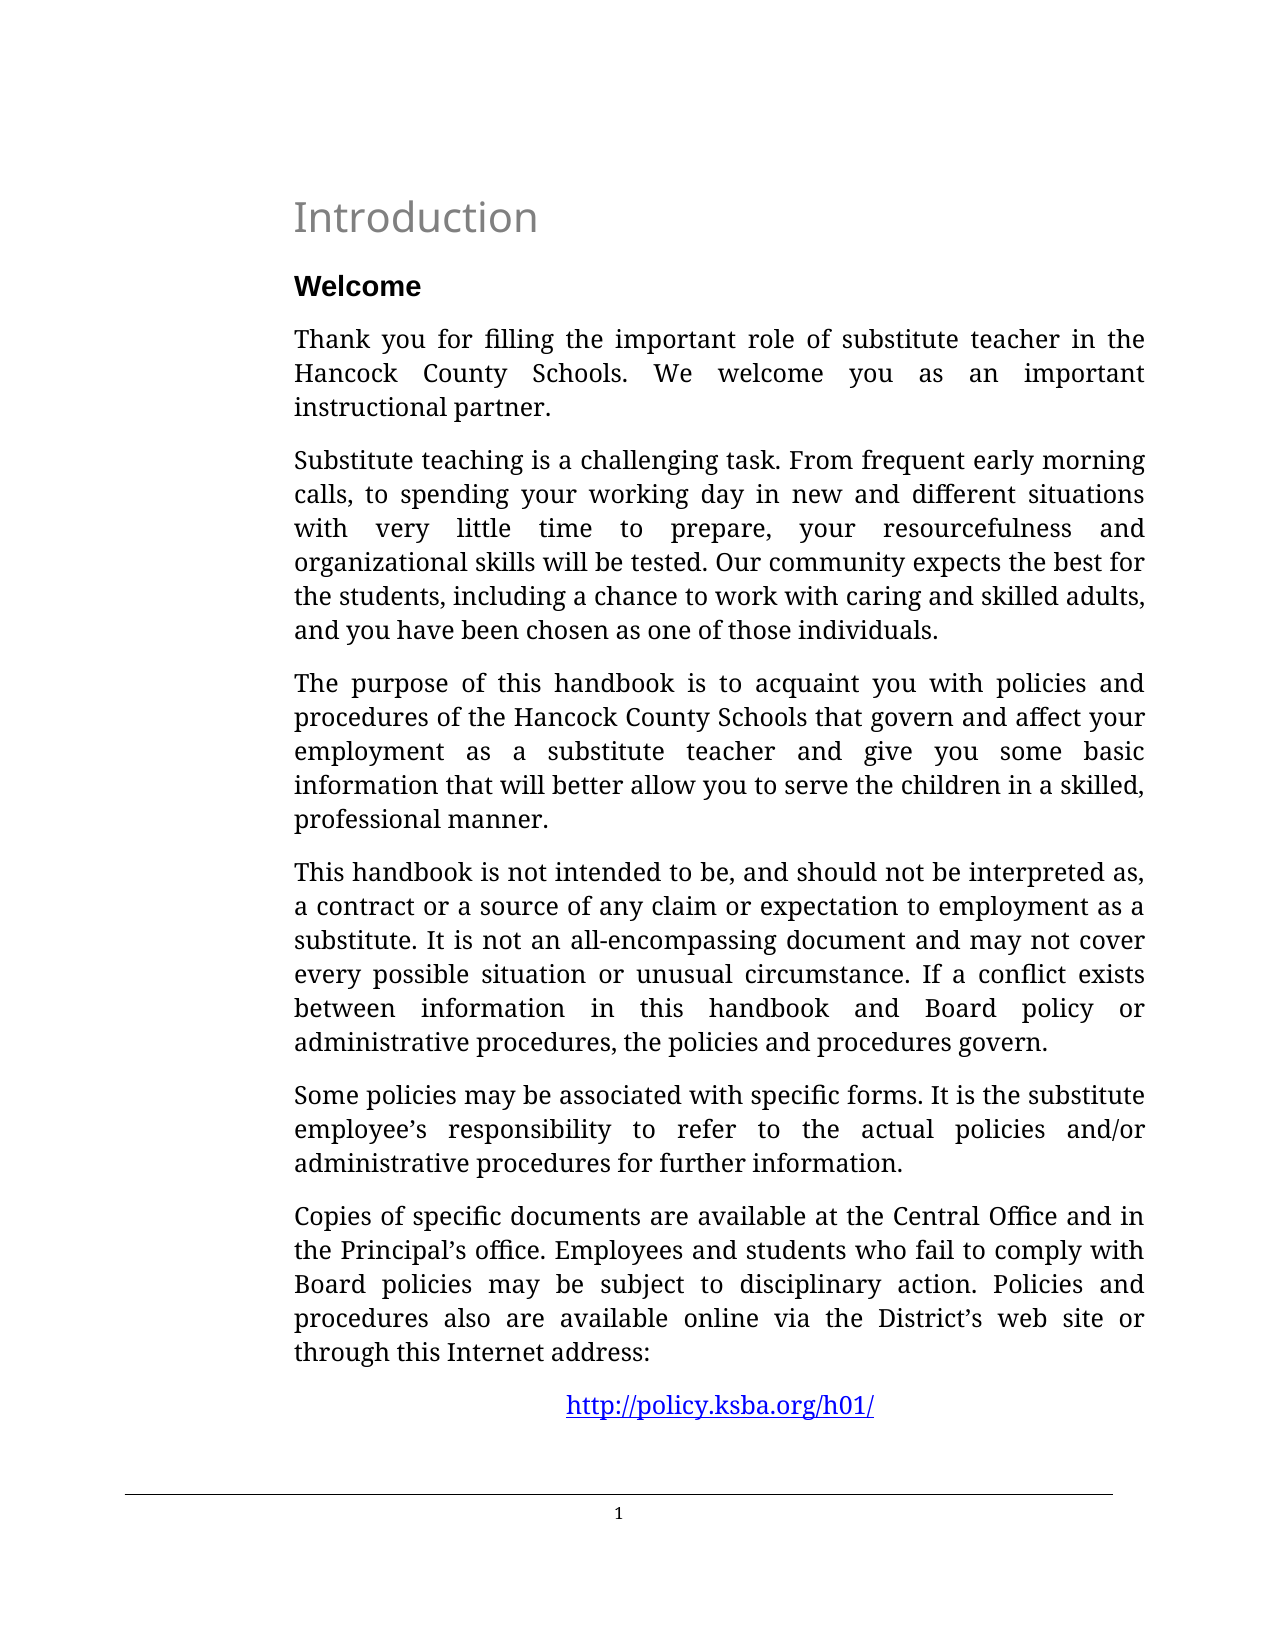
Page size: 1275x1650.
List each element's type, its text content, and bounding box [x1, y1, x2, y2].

text The purpose of this handbook is to acquaint you with policies and procedures of the Hancock County Schools that govern and affect your employment as a substitute teacher and give you some basic information that will better allow you to serve the children in a skilled, professional manner. [294, 666, 1146, 836]
text http://policy.ksba.org/h01/ [294, 1388, 1146, 1422]
text Copies of specific documents are available at the Central Office and in the Principal’s office. Employees and students who fail to comply with Board policies may be subject to disciplinary action. Policies and procedures also are available online via the District’s web site or through this Internet address: [294, 1199, 1146, 1369]
text Thank you for filling the important role of substitute teacher in the Hancock County Schools. We welcome you as an important instructional partner. [294, 322, 1146, 424]
subtitle Welcome [294, 269, 1146, 303]
text Some policies may be associated with specific forms. It is the substitute employee’s responsibility to refer to the actual policies and/or administrative procedures for further information. [294, 1078, 1146, 1180]
text Introduction [293, 187, 1146, 244]
text This handbook is not intended to be, and should not be interpreted as, a contract or a source of any claim or expectation to employment as a substitute. It is not an all-encompassing document and may not cover every possible situation or unusual circumstance. If a conflict exists between information in this handbook and Board policy or administrative procedures, the policies and procedures govern. [294, 855, 1146, 1059]
text Substitute teaching is a challenging task. From frequent early morning calls, to spending your working day in new and different situations with very little time to prepare, your resourcefulness and organizational skills will be tested. Our community expects the best for the students, including a chance to work with caring and skilled adults, and you have been chosen as one of those individuals. [294, 442, 1146, 647]
